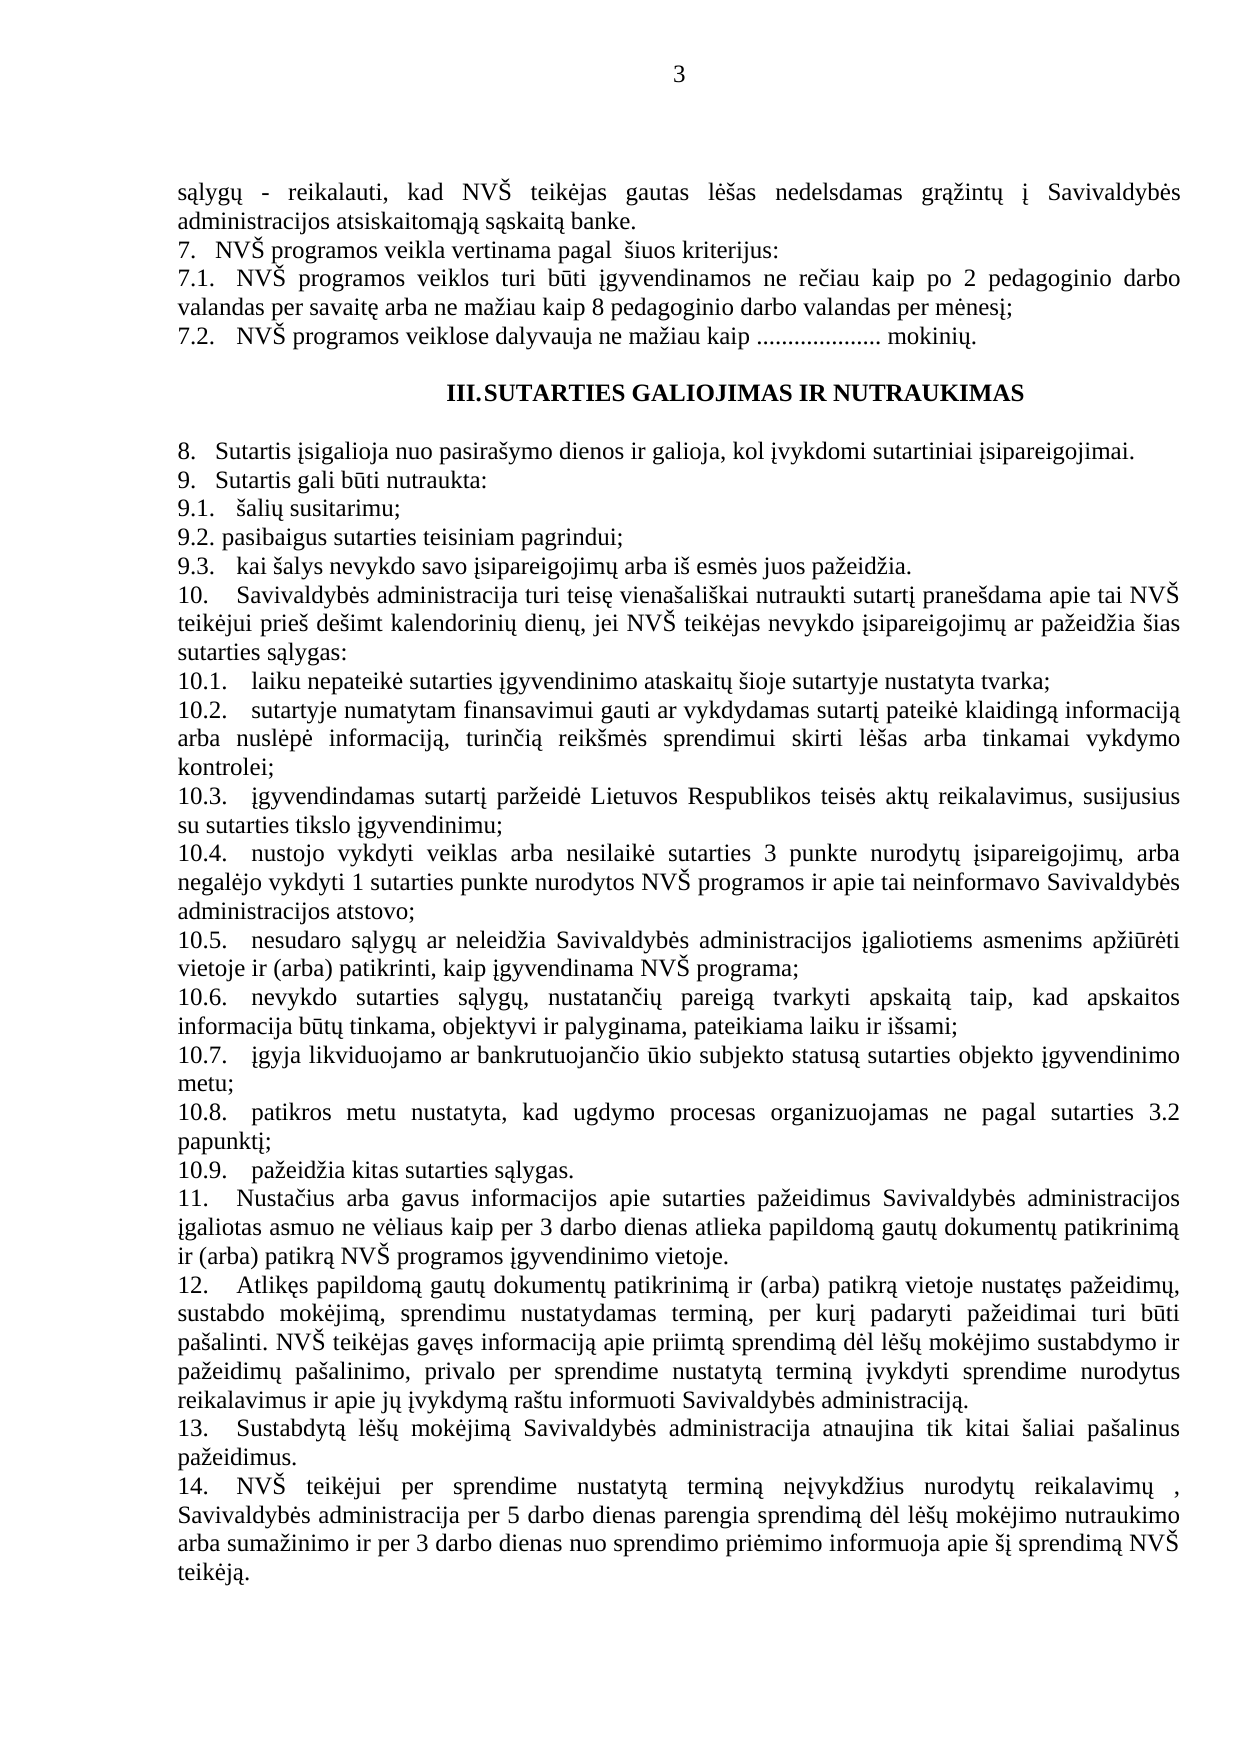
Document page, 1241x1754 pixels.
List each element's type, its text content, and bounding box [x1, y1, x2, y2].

text III. SUTARTIES GALIOJIMAS IR NUTRAUKIMAS [290, 378, 1181, 407]
text 10. Savivaldybės administracija turi teisę vienašališkai nutraukti sutartį pranešdama apie tai NVŠ teikėjui prieš dešimt kalendorinių dienų, jei NVŠ teikėjas nevykdo įsipareigojimų ar pažeidžia šias sutarties sąlygas: [177, 580, 1181, 666]
text 10.1. laiku nepateikė sutarties įgyvendinimo ataskaitų šioje sutartyje nustatyta tvarka; [177, 666, 1181, 695]
text 9.2. pasibaigus sutarties teisiniam pagrindui; [177, 522, 1181, 551]
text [177, 177, 1181, 235]
text 8. Sutartis įsigalioja nuo pasirašymo dienos ir galioja, kol įvykdomi sutartiniai įsipareigojimai. [177, 436, 1181, 465]
text 12. Atlikęs papildomą gautų dokumentų patikrinimą ir (arba) patikrą vietoje nustatęs pažeidimų, sustabdo mokėjimą, sprendimu nustatydamas terminą, per kurį padaryti pažeidimai turi būti pašalinti. NVŠ teikėjas gavęs informaciją apie priimtą sprendimą dėl lėšų mokėjimo sustabdymo ir pažeidimų pašalinimo, privalo per sprendime nustatytą terminą įvykdyti sprendime nurodytus reikalavimus ir apie jų įvykdymą raštu informuoti Savivaldybės administraciją. [177, 1270, 1181, 1413]
text 10.6. nevykdo sutarties sąlygų, nustatančių pareigą tvarkyti apskaitą taip, kad apskaitos informacija būtų tinkama, objektyvi ir palyginama, pateikiama laiku ir išsami; [177, 982, 1181, 1040]
text 9.1. šalių susitarimu; [177, 493, 1181, 522]
text 11. Nustačius arba gavus informacijos apie sutarties pažeidimus Savivaldybės administracijos įgaliotas asmuo ne vėliaus kaip per 3 darbo dienas atlieka papildomą gautų dokumentų patikrinimą ir (arba) patikrą NVŠ programos įgyvendinimo vietoje. [177, 1183, 1181, 1270]
text 10.4. nustojo vykdyti veiklas arba nesilaikė sutarties 3 punkte nurodytų įsipareigojimų, arba negalėjo vykdyti 1 sutarties punkte nurodytos NVŠ programos ir apie tai neinformavo Savivaldybės administracijos atstovo; [177, 838, 1181, 925]
text 10.3. įgyvendindamas sutartį paržeidė Lietuvos Respublikos teisės aktų reikalavimus, susijusius su sutarties tikslo įgyvendinimu; [177, 781, 1181, 838]
text 13. Sustabdytą lėšų mokėjimą Savivaldybės administracija atnaujina tik kitai šaliai pašalinus pažeidimus. [177, 1413, 1181, 1471]
text 10.7. įgyja likviduojamo ar bankrutuojančio ūkio subjekto statusą sutarties objekto įgyvendinimo metu; [177, 1040, 1181, 1097]
text 10.2. sutartyje numatytam finansavimui gauti ar vykdydamas sutartį pateikė klaidingą informaciją arba nuslėpė informaciją, turinčią reikšmės sprendimui skirti lėšas arba tinkamai vykdymo kontrolei; [177, 695, 1181, 781]
text 10.8. patikros metu nustatyta, kad ugdymo procesas organizuojamas ne pagal sutarties 3.2 papunktį; [177, 1097, 1181, 1155]
text 10.9. pažeidžia kitas sutarties sąlygas. [177, 1155, 1181, 1183]
text 14. NVŠ teikėjui per sprendime nustatytą terminą neįvykdžius nurodytų reikalavimų , Savivaldybės administracija per 5 darbo dienas parengia sprendimą dėl lėšų mokėjimo nutraukimo arba sumažinimo ir per 3 darbo dienas nuo sprendimo priėmimo informuoja apie šį sprendimą NVŠ teikėją. [177, 1471, 1181, 1586]
text 10.5. nesudaro sąlygų ar neleidžia Savivaldybės administracijos įgaliotiems asmenims apžiūrėti vietoje ir (arba) patikrinti, kaip įgyvendinama NVŠ programa; [177, 925, 1181, 982]
text 7.1. NVŠ programos veiklos turi būti įgyvendinamos ne rečiau kaip po 2 pedagoginio darbo valandas per savaitę arba ne mažiau kaip 8 pedagoginio darbo valandas per mėnesį; [177, 263, 1181, 321]
text 7. NVŠ programos veikla vertinama pagal šiuos kriterijus: [177, 235, 1181, 263]
text 9.3. kai šalys nevykdo savo įsipareigojimų arba iš esmės juos pažeidžia. [177, 551, 1181, 580]
text 9. Sutartis gali būti nutraukta: [177, 465, 1181, 493]
text 7.2. NVŠ programos veiklose dalyvauja ne mažiau kaip .................... mokinių. [177, 321, 1181, 350]
